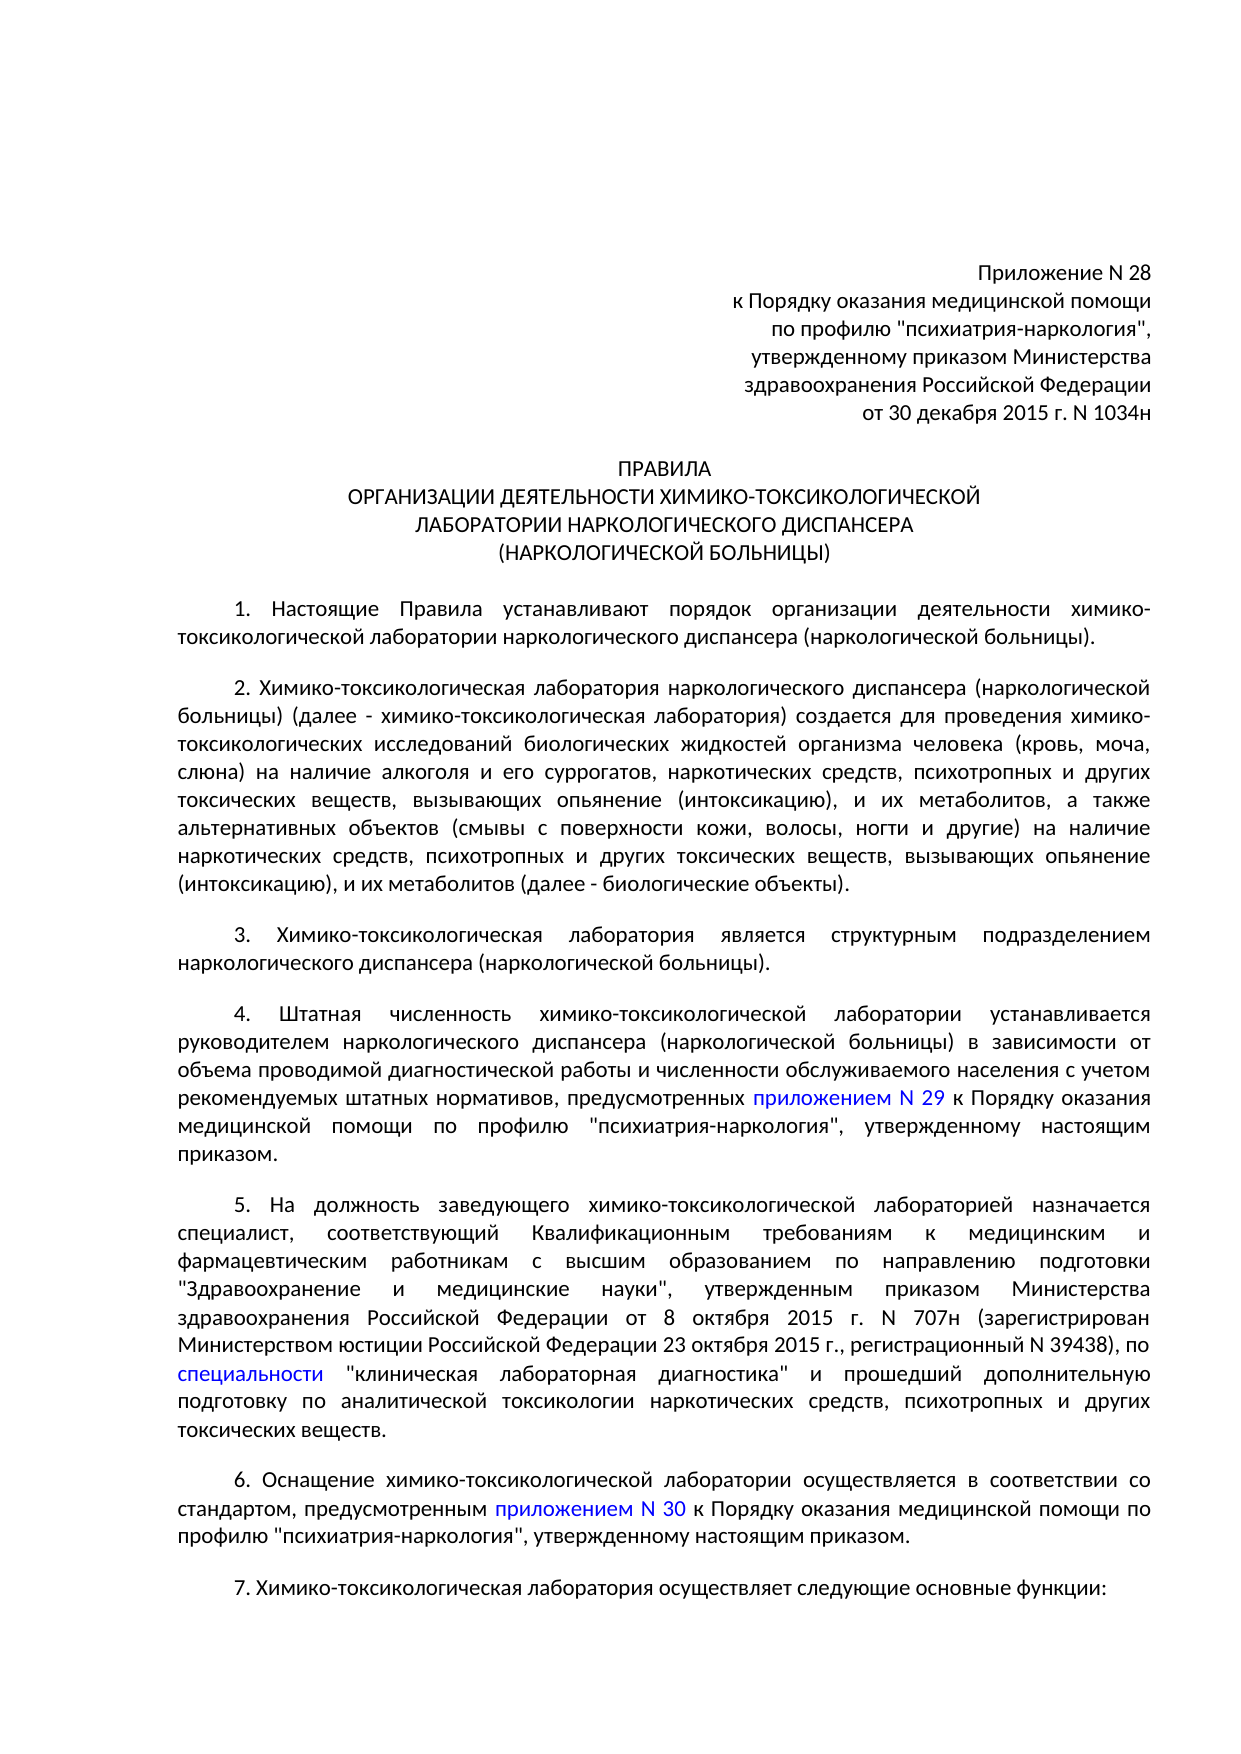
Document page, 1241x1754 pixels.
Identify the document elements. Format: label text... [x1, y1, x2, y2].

text 6. Оснащение химико-токсикологической лаборатории осуществляется в соответствии со стандартом, предусмотренным приложением N 30 к Порядку оказания медицинской помощи по профилю "психиатрия-наркология", утвержденному настоящим приказом. [177, 1466, 1152, 1550]
text 7. Химико-токсикологическая лаборатория осуществляет следующие основные функции: [177, 1573, 1152, 1601]
text 1. Настоящие Правила устанавливают порядок организации деятельности химико-токсикологической лаборатории наркологического диспансера (наркологической больницы). [177, 594, 1152, 651]
text ПРАВИЛА [177, 454, 1152, 482]
text ЛАБОРАТОРИИ НАРКОЛОГИЧЕСКОГО ДИСПАНСЕРА [177, 510, 1152, 538]
text здравоохранения Российской Федерации [177, 370, 1152, 398]
text Приложение N 28 [177, 258, 1152, 286]
text по профилю "психиатрия-наркология", [177, 314, 1152, 342]
text 2. Химико-токсикологическая лаборатория наркологического диспансера (наркологической больницы) (далее - химико-токсикологическая лаборатория) создается для проведения химико-токсикологических исследований биологических жидкостей организма человека (кровь, моча, слюна) на наличие алкоголя и его суррогатов, наркотических средств, психотропных и других токсических веществ, вызывающих опьянение (интоксикацию), и их метаболитов, а также альтернативных объектов (смывы с поверхности кожи, волосы, ногти и другие) на наличие наркотических средств, психотропных и других токсических веществ, вызывающих опьянение (интоксикацию), и их метаболитов (далее - биологические объекты). [177, 673, 1152, 898]
text 3. Химико-токсикологическая лаборатория является структурным подразделением наркологического диспансера (наркологической больницы). [177, 921, 1152, 977]
text 5. На должность заведующего химико-токсикологической лабораторией назначается специалист, соответствующий Квалификационным требованиям к медицинским и фармацевтическим работникам с высшим образованием по направлению подготовки "Здравоохранение и медицинские науки", утвержденным приказом Министерства здравоохранения Российской Федерации от 8 октября 2015 г. N 707н (зарегистрирован Министерством юстиции Российской Федерации 23 октября 2015 г., регистрационный N 39438), по специальности "клиническая лабораторная диагностика" и прошедший дополнительную подготовку по аналитической токсикологии наркотических средств, психотропных и других токсических веществ. [177, 1191, 1152, 1443]
text ОРГАНИЗАЦИИ ДЕЯТЕЛЬНОСТИ ХИМИКО-ТОКСИКОЛОГИЧЕСКОЙ [177, 482, 1152, 510]
text утвержденному приказом Министерства [177, 342, 1152, 370]
text к Порядку оказания медицинской помощи [177, 286, 1152, 314]
text от 30 декабря 2015 г. N 1034н [177, 398, 1152, 426]
text (НАРКОЛОГИЧЕСКОЙ БОЛЬНИЦЫ) [177, 538, 1152, 566]
text 4. Штатная численность химико-токсикологической лаборатории устанавливается руководителем наркологического диспансера (наркологической больницы) в зависимости от объема проводимой диагностической работы и численности обслуживаемого населения с учетом рекомендуемых штатных нормативов, предусмотренных приложением N 29 к Порядку оказания медицинской помощи по профилю "психиатрия-наркология", утвержденному настоящим приказом. [177, 999, 1152, 1168]
